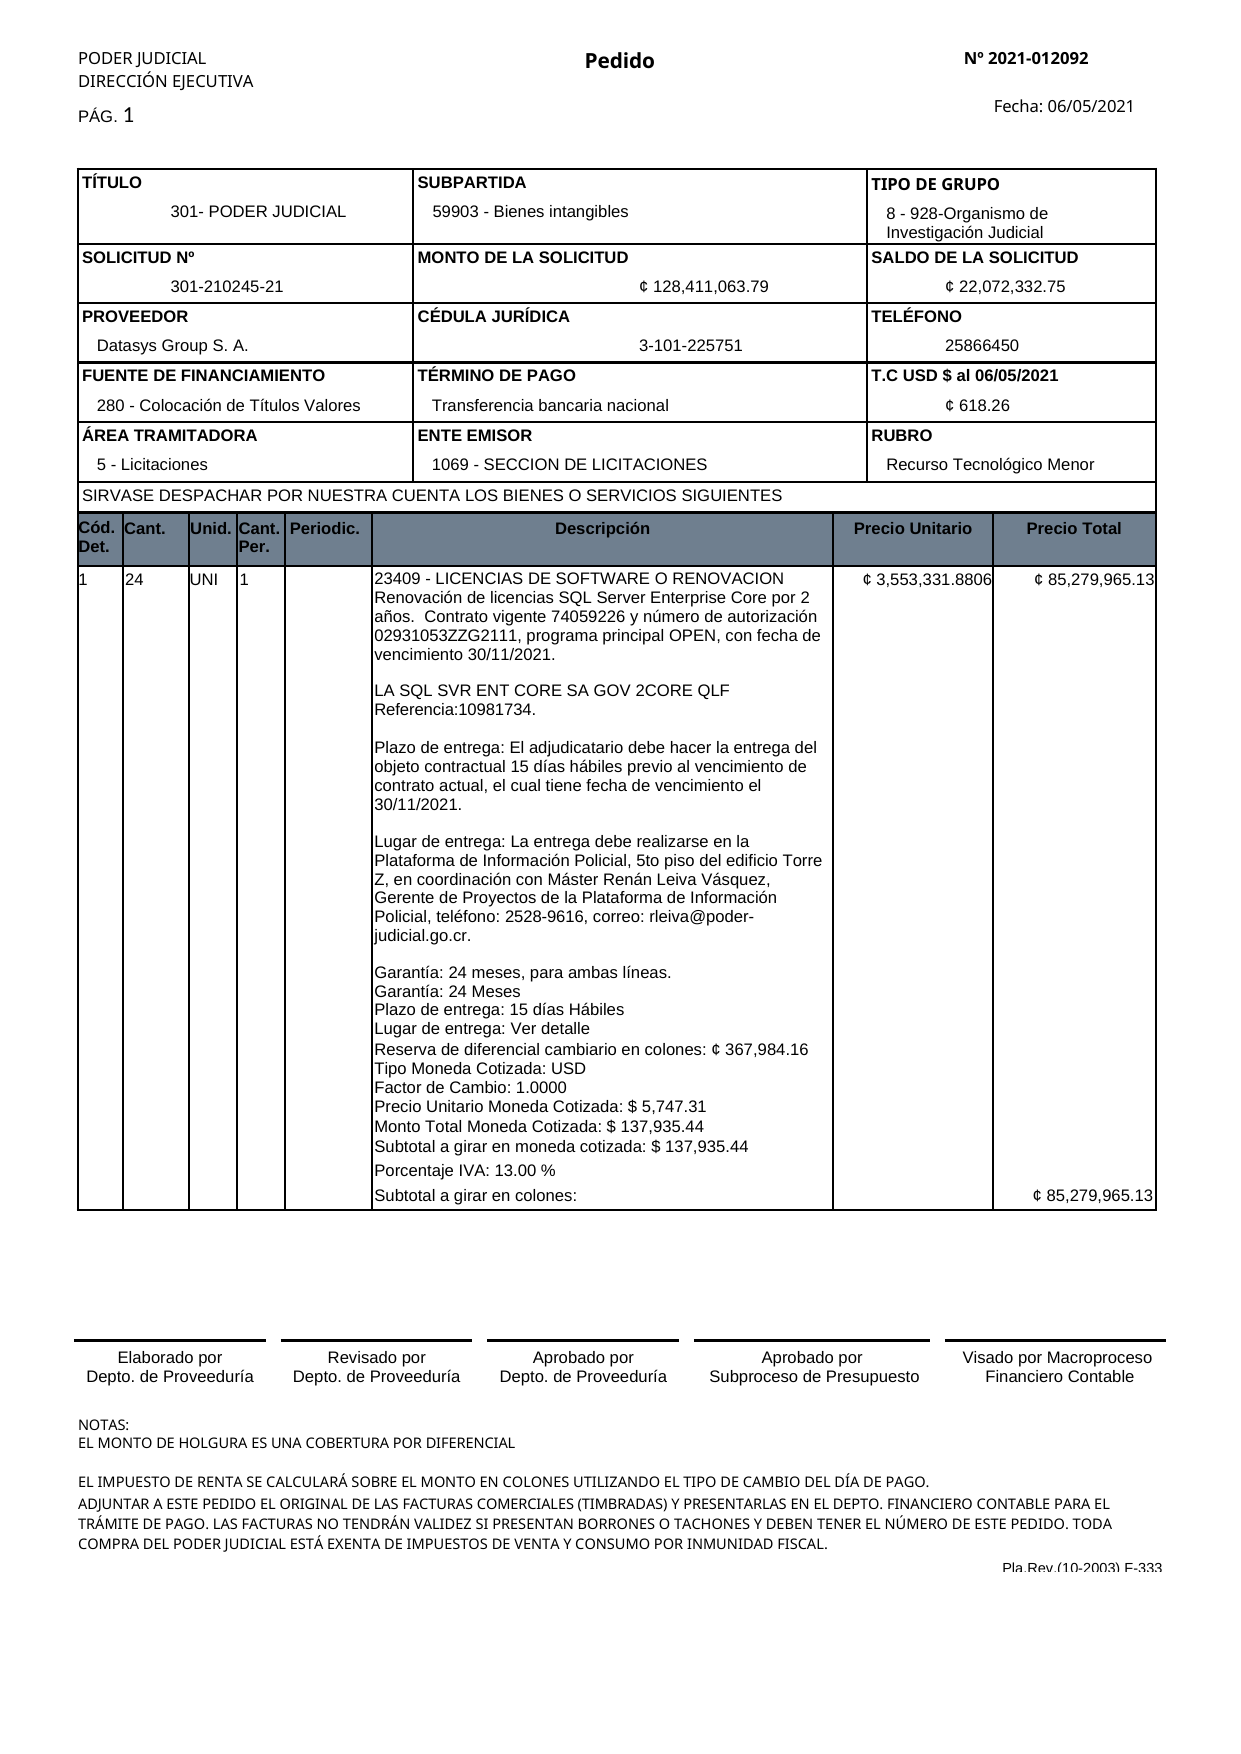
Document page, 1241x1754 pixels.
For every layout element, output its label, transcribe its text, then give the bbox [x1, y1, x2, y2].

table_cell TELÉFONO 25866450 [868, 304, 1155, 361]
table_cell 1 [79, 567, 122, 1208]
table_cell ÁREA TRAMITADORA 5 - Licitaciones [79, 423, 412, 481]
table_cell SIRVASE DESPACHAR POR NUESTRA CUENTA LOS BIENES O SERVICIOS SIGUIENTES [79, 483, 1155, 511]
table_cell ENTE EMISOR 1069 - SECCION DE LICITACIONES [414, 423, 866, 481]
table_cell [286, 567, 371, 1208]
table_cell MONTO DE LA SOLICITUD ¢ 128,411,063.79 [414, 245, 866, 302]
table_cell TÉRMINO DE PAGO Transferencia bancaria nacional [414, 364, 866, 421]
table_cell FUENTE DE FINANCIAMIENTO 280 - Colocación de Títulos Valores [79, 364, 412, 421]
table_header SUBPARTIDA 59903 - Bienes intangibles [414, 170, 866, 243]
table_cell 24 [124, 567, 188, 1208]
table_cell Cant. [124, 514, 188, 565]
table_cell Descripción [373, 514, 832, 565]
table_header TIPO DE GRUPO 8 - 928-Organismo de Investigación Judicial [868, 170, 1155, 243]
table_cell T.C USD $ al 06/05/2021 ¢ 618.26 [868, 364, 1155, 421]
table_cell Precio Total [994, 514, 1155, 565]
table_cell Cant. Per. [238, 514, 284, 565]
table_cell ¢ 3,553,331.8806 [834, 567, 992, 1208]
table_cell SALDO DE LA SOLICITUD ¢ 22,072,332.75 [868, 245, 1155, 302]
table_cell PROVEEDOR Datasys Group S. A. [79, 304, 412, 361]
table_cell ¢ 85,279,965.13 ¢ 85,279,965.13 [994, 567, 1155, 1208]
table_cell RUBRO Recurso Tecnológico Menor [868, 423, 1155, 481]
table_cell UNI [190, 567, 236, 1208]
table_cell Periodic. [286, 514, 371, 565]
table_header TÍTULO 301- PODER JUDICIAL [79, 170, 412, 243]
table_cell Unid. [190, 514, 236, 565]
table_cell SOLICITUD Nº 301-210245-21 [79, 245, 412, 302]
table_cell 23409 - LICENCIAS DE SOFTWARE O RENOVACION Renovación de licencias SQL Server Enterprise Core por 2 años. Contrato vigente 74059226 y número de autorización 02931053ZZG2111, programa principal OPEN, con fecha de vencimiento 30/11/2021. LA SQL SVR ENT CORE SA GOV 2CORE QLF Referencia:10981734. Plazo de entrega: El adjudicatario debe hacer la entrega del objeto contractual 15 días hábiles previo al vencimiento de contrato actual, el cual tiene fecha de vencimiento el 30/11/2021. Lugar de entrega: La entrega debe realizarse en la Plataforma de Información Policial, 5to piso del edificio Torre Z, en coordinación con Máster Renán Leiva Vásquez, Gerente de Proyectos de la Plataforma de Información Policial, teléfono: 2528-9616, correo: rleiva@poder- judicial.go.cr. Garantía: 24 meses, para ambas líneas. Garantía: 24 Meses Plazo de entrega: 15 días Hábiles Lugar de entrega: Ver detalle Reserva de diferencial cambiario en colones: ¢ 367,984.16 Tipo Moneda Cotizada: USD Factor de Cambio: 1.0000 Precio Unitario Moneda Cotizada: $ 5,747.31 Monto Total Moneda Cotizada: $ 137,935.44 Subtotal a girar en moneda cotizada: $ 137,935.44 Porcentaje IVA: 13.00 % Subtotal a girar en colones: [373, 567, 832, 1208]
table_cell Cód. Det. [79, 514, 122, 565]
table_cell Precio Unitario [834, 514, 992, 565]
table_cell 1 [238, 567, 284, 1208]
table_cell CÉDULA JURÍDICA 3-101-225751 [414, 304, 866, 361]
